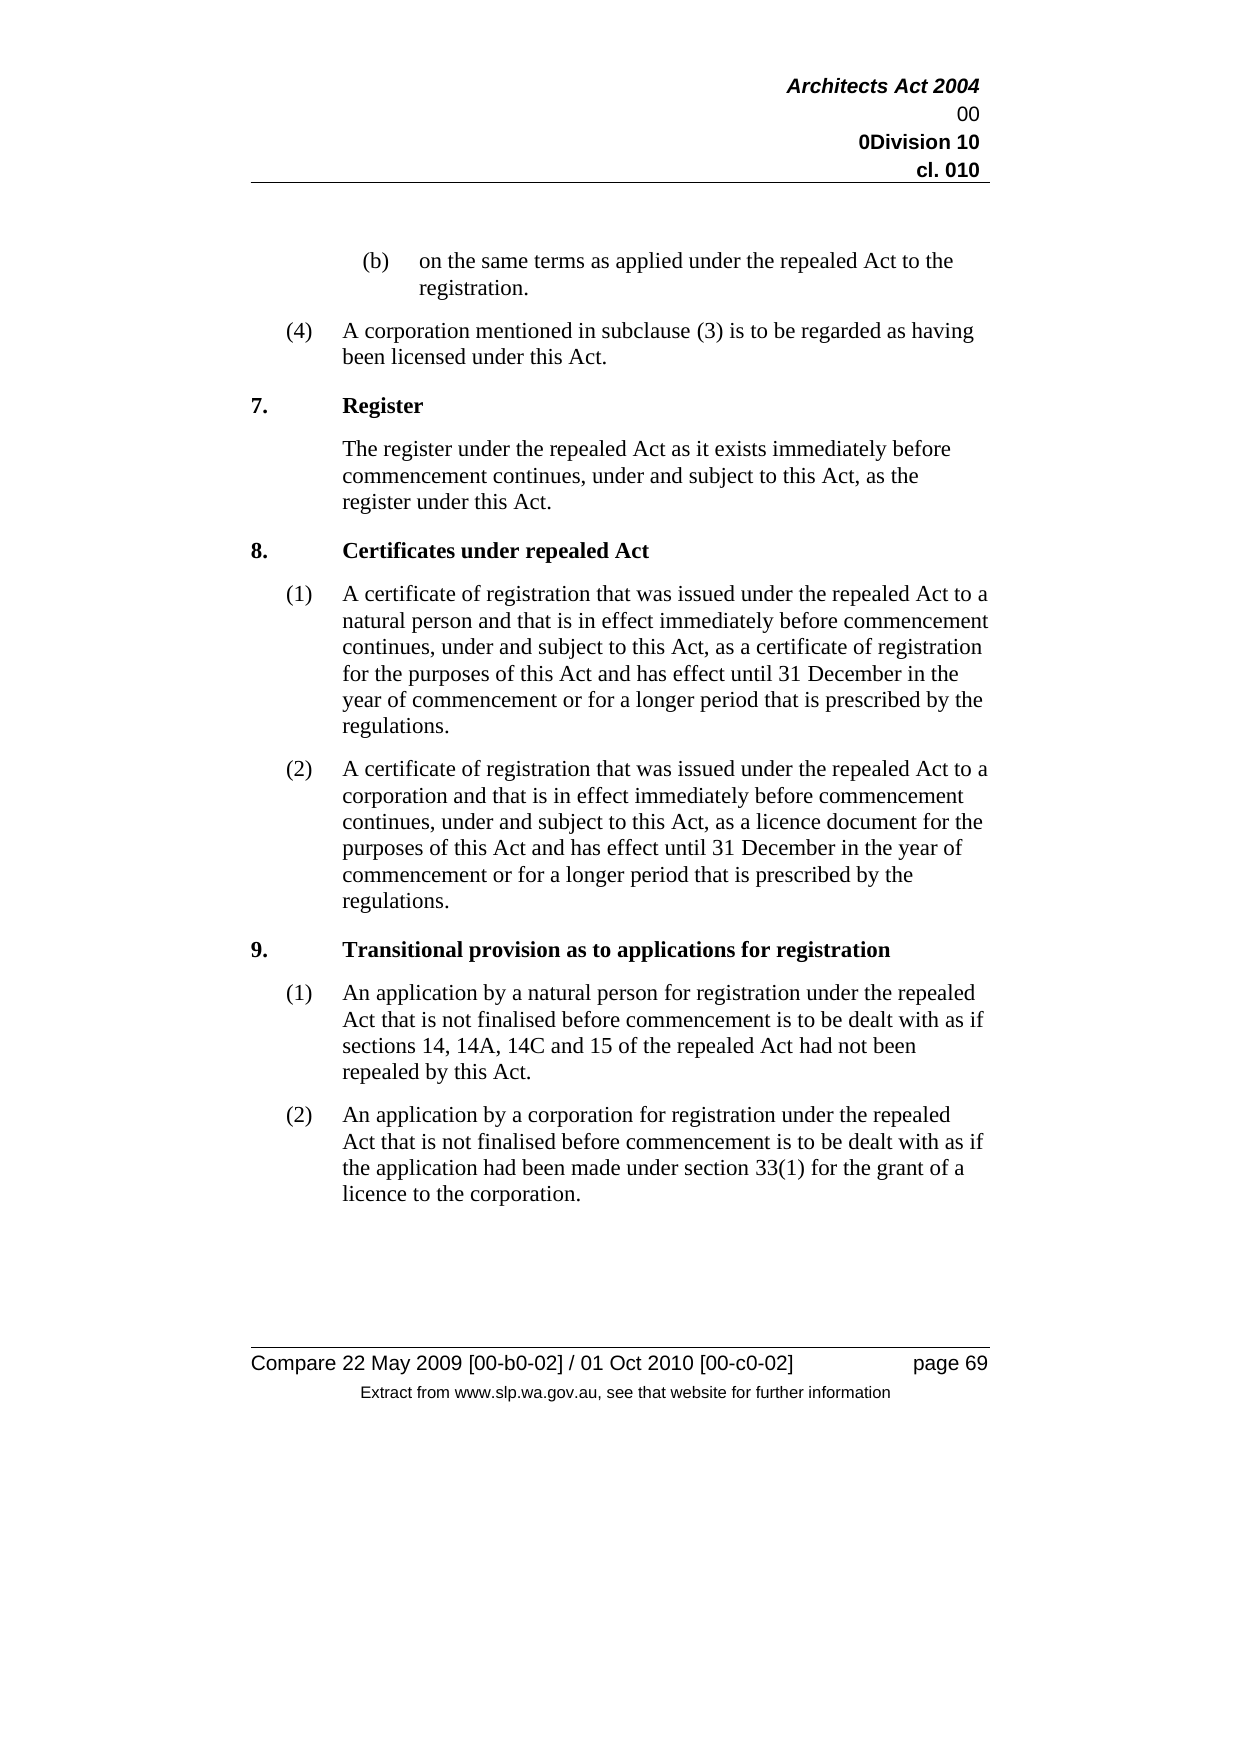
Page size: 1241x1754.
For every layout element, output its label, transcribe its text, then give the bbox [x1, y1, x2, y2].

subtitle 7. Register [251, 392, 990, 419]
text (2) A certificate of registration that was issued under the repealed Act to a corporation and that is in effect immediately before commencement continues, under and subject to this Act, as a licence document for the purposes of this Act and has effect until 31 December in the year of commencement or for a longer period that is prescribed by the regulations. [251, 755, 990, 913]
text The register under the repealed Act as it exists immediately before commencement continues, under and subject to this Act, as the register under this Act. [251, 436, 990, 514]
text (2) An application by a corporation for registration under the repealed Act that is not finalised before commencement is to be dealt with as if the application had been made under section 33(1) for the grant of a licence to the corporation. [251, 1101, 990, 1207]
subtitle 8. Certificates under repealed Act [251, 537, 990, 564]
text (1) A certificate of registration that was issued under the repealed Act to a natural person and that is in effect immediately before commencement continues, under and subject to this Act, as a certificate of registration for the purposes of this Act and has effect until 31 December in the year of commencement or for a longer period that is prescribed by the regulations. [251, 581, 990, 739]
text (1) An application by a natural person for registration under the repealed Act that is not finalised before commencement is to be dealt with as if sections 14, 14A, 14C and 15 of the repealed Act had not been repealed by this Act. [251, 979, 990, 1085]
subtitle 9. Transitional provision as to applications for registration [251, 936, 990, 963]
text (4) A corporation mentioned in subclause (3) is to be regarded as having been licensed under this Act. [251, 317, 990, 369]
text (b) on the same terms as applied under the repealed Act to the registration. [251, 247, 990, 300]
